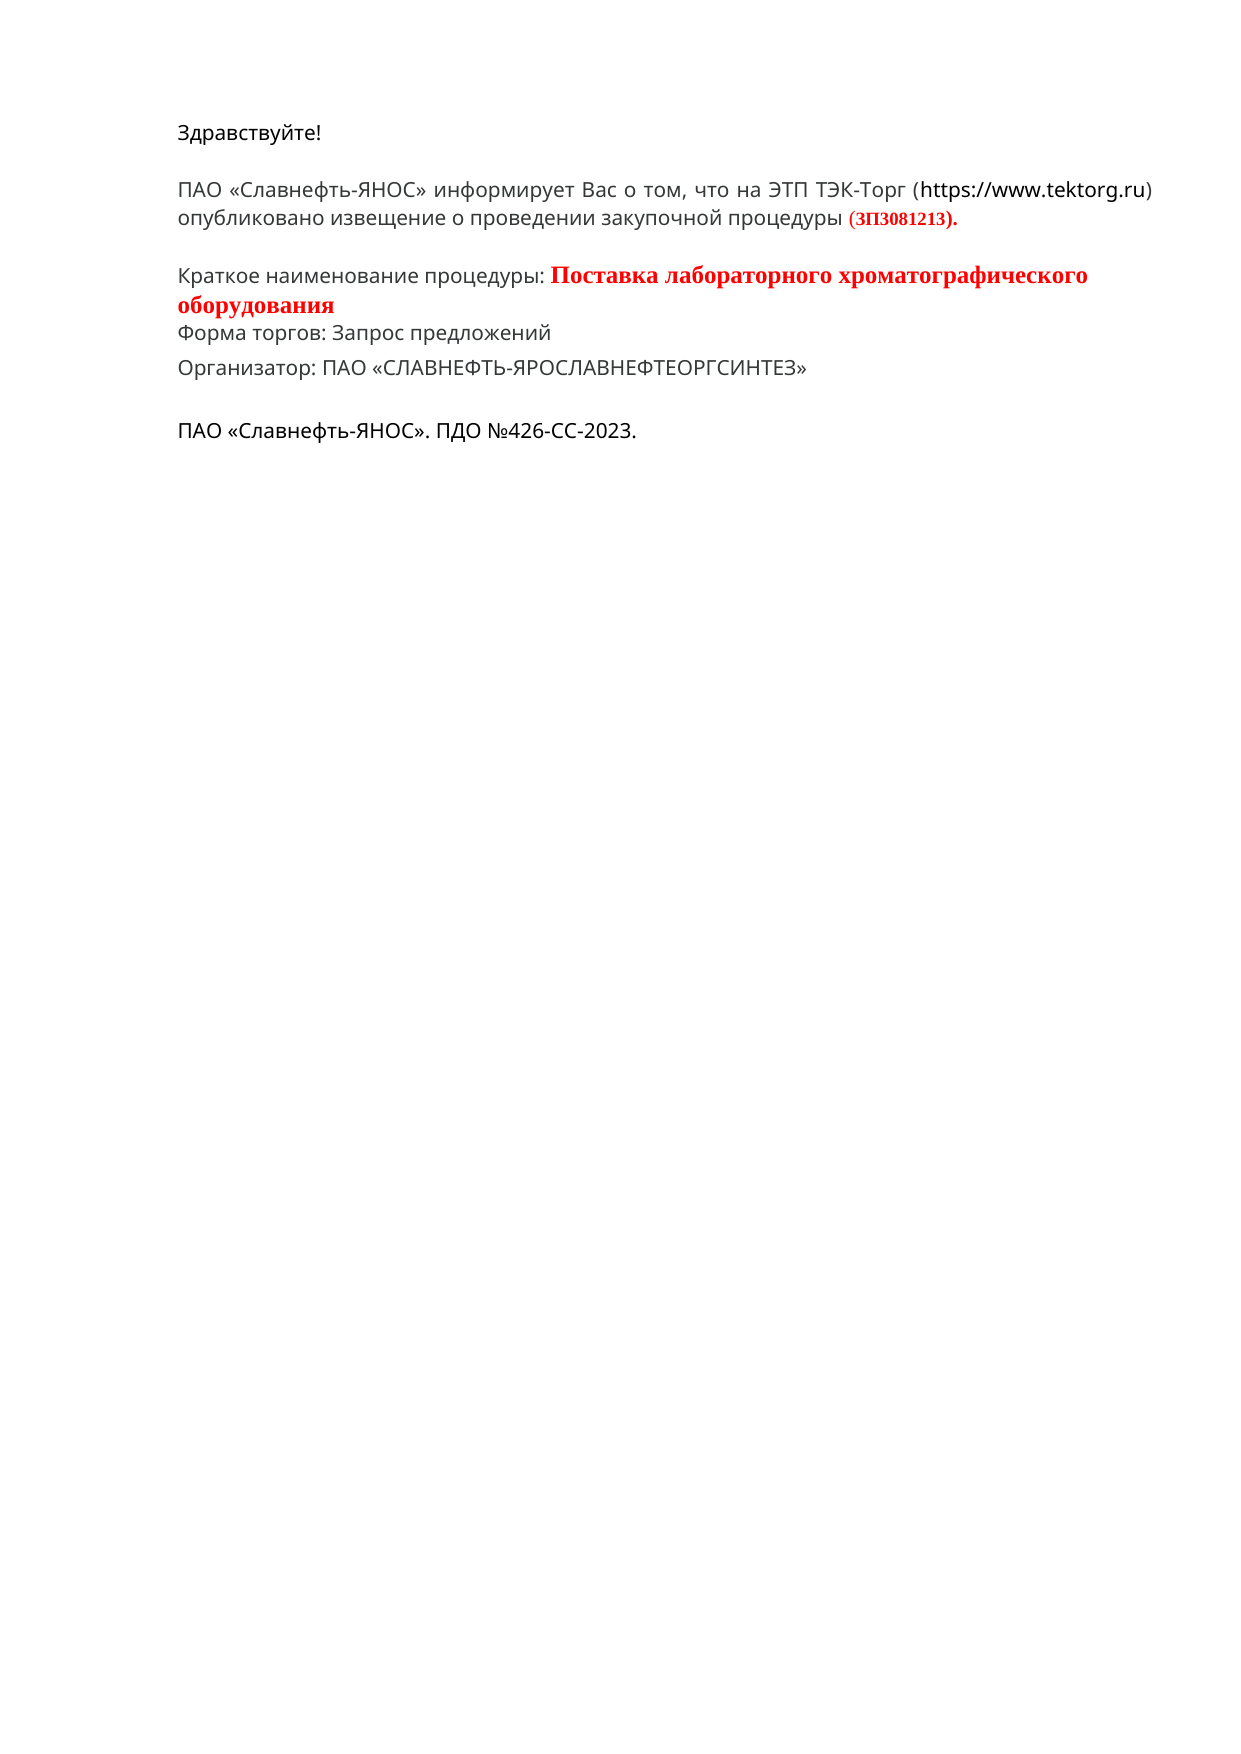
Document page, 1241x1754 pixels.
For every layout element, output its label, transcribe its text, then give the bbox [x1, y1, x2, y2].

text Здравствуйте! [177, 118, 1152, 147]
text Форма торгов: Запрос предложений [177, 318, 1152, 347]
text Организатор: ПАО «СЛАВНЕФТЬ-ЯРОСЛАВНЕФТЕОРГСИНТЕЗ» [177, 353, 1152, 382]
text ПАО «Славнефть-ЯНОС» информирует Вас о том, что на ЭТП ТЭК-Торг (https://www.tektorg.ru) опубликовано извещение о проведении закупочной процедуры (ЗП3081213). [177, 175, 1152, 232]
text ПАО «Славнефть-ЯНОС». ПДО №426-СС-2023. [177, 416, 1152, 445]
text Краткое наименование процедуры: Поставка лабораторного хроматографического оборудования [177, 260, 1152, 318]
